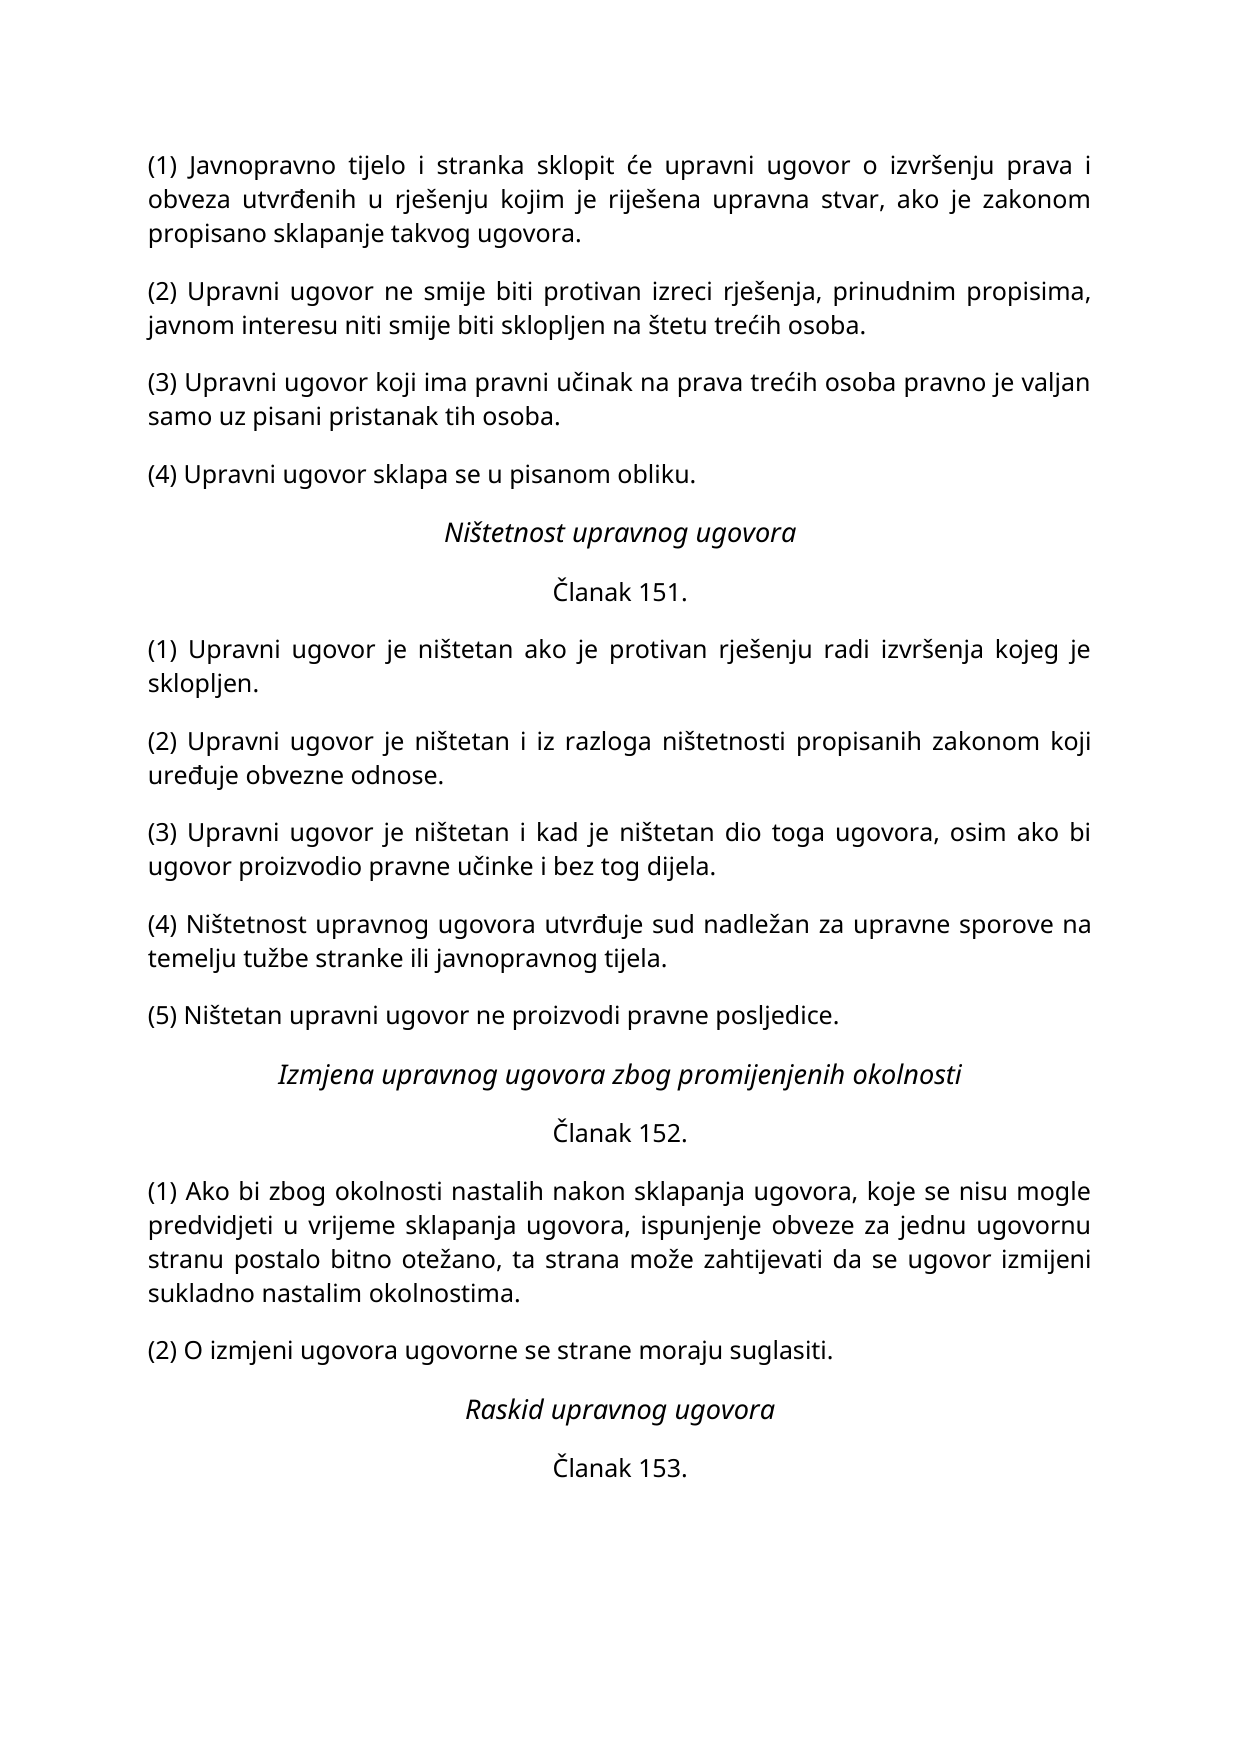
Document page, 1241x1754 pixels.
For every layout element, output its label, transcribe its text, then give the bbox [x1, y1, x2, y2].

text (2) Upravni ugovor je ništetan i iz razloga ništetnosti propisanih zakonom koji uređuje obvezne odnose. [148, 723, 1093, 791]
text (3) Upravni ugovor koji ima pravni učinak na prava trećih osoba pravno je valjan samo uz pisani pristanak tih osoba. [148, 365, 1093, 433]
text (1) Ako bi zbog okolnosti nastalih nakon sklapanja ugovora, koje se nisu mogle predvidjeti u vrijeme sklapanja ugovora, ispunjenje obveze za jednu ugovornu stranu postalo bitno otežano, ta strana može zahtijevati da se ugovor izmijeni sukladno nastalim okolnostima. [148, 1173, 1093, 1309]
text (2) Upravni ugovor ne smije biti protivan izreci rješenja, prinudnim propisima, javnom interesu niti smije biti sklopljen na štetu trećih osoba. [148, 273, 1093, 341]
text Izmjena upravnog ugovora zbog promijenjenih okolnosti [148, 1055, 1093, 1092]
text Ništetnost upravnog ugovora [148, 514, 1093, 551]
text Članak 151. [148, 574, 1093, 608]
text Članak 153. [148, 1451, 1093, 1485]
text (4) Upravni ugovor sklapa se u pisanom obliku. [148, 456, 1093, 490]
text (3) Upravni ugovor je ništetan i kad je ništetan dio toga ugovora, osim ako bi ugovor proizvodio pravne učinke i bez tog dijela. [148, 815, 1093, 883]
text (2) O izmjeni ugovora ugovorne se strane moraju suglasiti. [148, 1333, 1093, 1367]
text Raskid upravnog ugovora [148, 1390, 1093, 1427]
text (4) Ništetnost upravnog ugovora utvrđuje sud nadležan za upravne sporove na temelju tužbe stranke ili javnopravnog tijela. [148, 906, 1093, 974]
text (1) Javnopravno tijelo i stranka sklopit će upravni ugovor o izvršenju prava i obveza utvrđenih u rješenju kojim je riješena upravna stvar, ako je zakonom propisano sklapanje takvog ugovora. [148, 148, 1093, 250]
text (5) Ništetan upravni ugovor ne proizvodi pravne posljedice. [148, 998, 1093, 1032]
text (1) Upravni ugovor je ništetan ako je protivan rješenju radi izvršenja kojeg je sklopljen. [148, 632, 1093, 700]
text Članak 152. [148, 1116, 1093, 1150]
